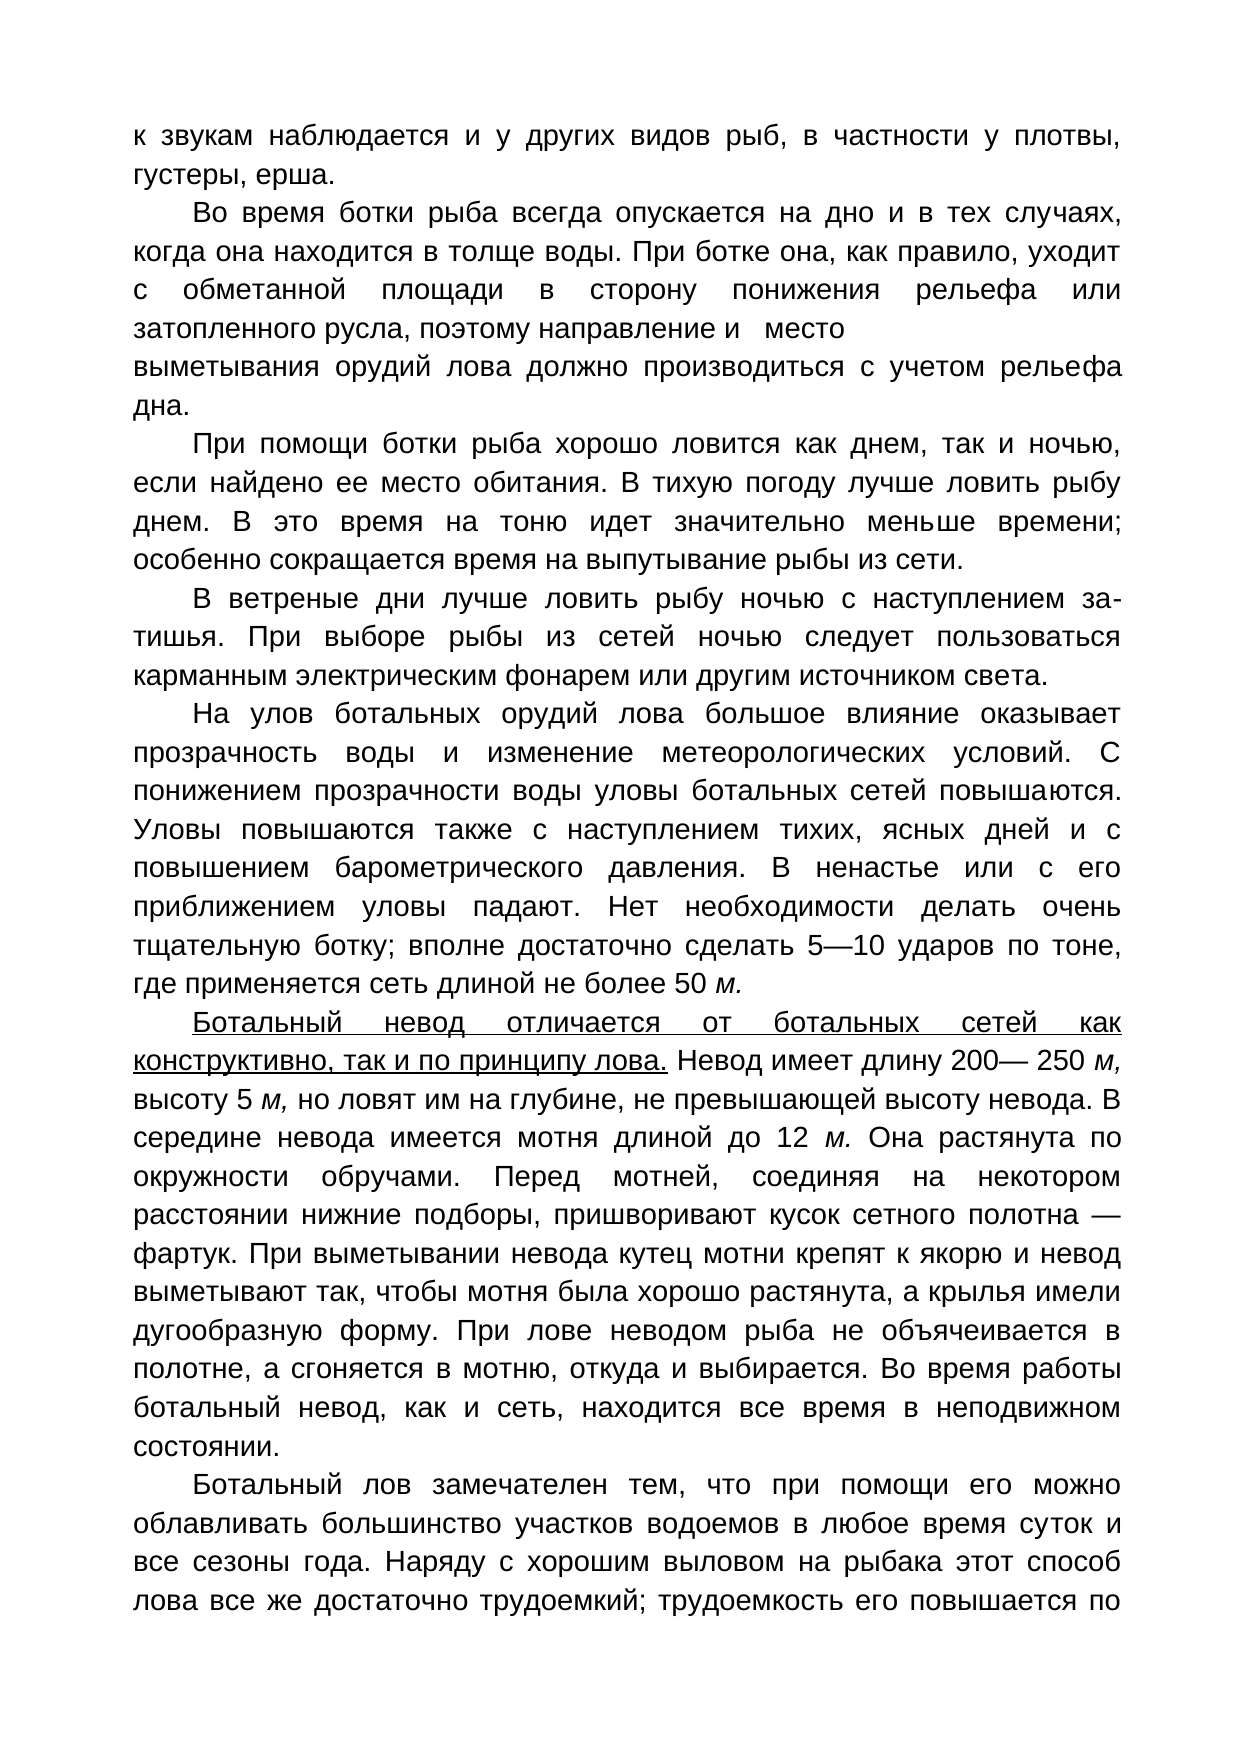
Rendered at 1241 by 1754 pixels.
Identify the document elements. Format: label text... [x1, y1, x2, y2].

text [133, 118, 1122, 190]
text Во время ботки рыба всегда опускается на дно и в тех случаях, когда она находится в толще воды. При ботке она, как правило, уходит с обметанной площади в сторону понижения рельефа или затопленного русла, поэтому направление и место [133, 195, 1122, 344]
text выметывания орудий лова должно производиться с учетом рельефа дна. [133, 349, 1122, 421]
text При помощи ботки рыба хорошо ловится как днем, так и ночью, если найдено ее место обитания. В тихую погоду лучше ловить рыбу днем. В это время на тоню идет значительно меньше времени; особенно сокращается время на выпутывание рыбы из сети. [133, 426, 1122, 576]
text На улов ботальных орудий лова большое влияние оказывает прозрачность воды и изменение метеорологических условий. С понижением прозрачности воды уловы ботальных сетей повышаются. Уловы повышаются также с наступлением тихих, ясных дней и с повышением барометрического давления. В ненастье или с его приближением уловы падают. Нет необходимости делать очень тщательную ботку; вполне достаточно сделать 5—10 ударов по тоне, где применяется сеть длиной не более 50 м. [133, 696, 1122, 999]
text Ботальный невод отличается от ботальных сетей как конструктивно, так и по принципу лова. Невод имеет длину 200— 250 м, высоту 5 м, но ловят им на глубине, не превышающей высоту невода. В середине невода имеется мотня длиной до 12 м. Она растянута по окружности обручами. Перед мотней, соединяя на некотором расстоянии нижние подборы, пришворивают кусок сетного полотна — фартук. При выметывании невода кутец мотни крепят к якорю и невод выметывают так, чтобы мотня была хорошо растянута, а крылья имели дугообразную форму. При лове неводом рыба не объячеивается в полотне, а сгоняется в мотню, откуда и выбирается. Во время работы ботальный невод, как и сеть, находится все время в неподвижном состоянии. [133, 1004, 1122, 1462]
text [133, 1467, 1122, 1616]
text В ветреные дни лучше ловить рыбу ночью с наступлением затишья. При выборе рыбы из сетей ночью следует пользоваться карманным электрическим фонарем или другим источником света. [133, 581, 1122, 691]
